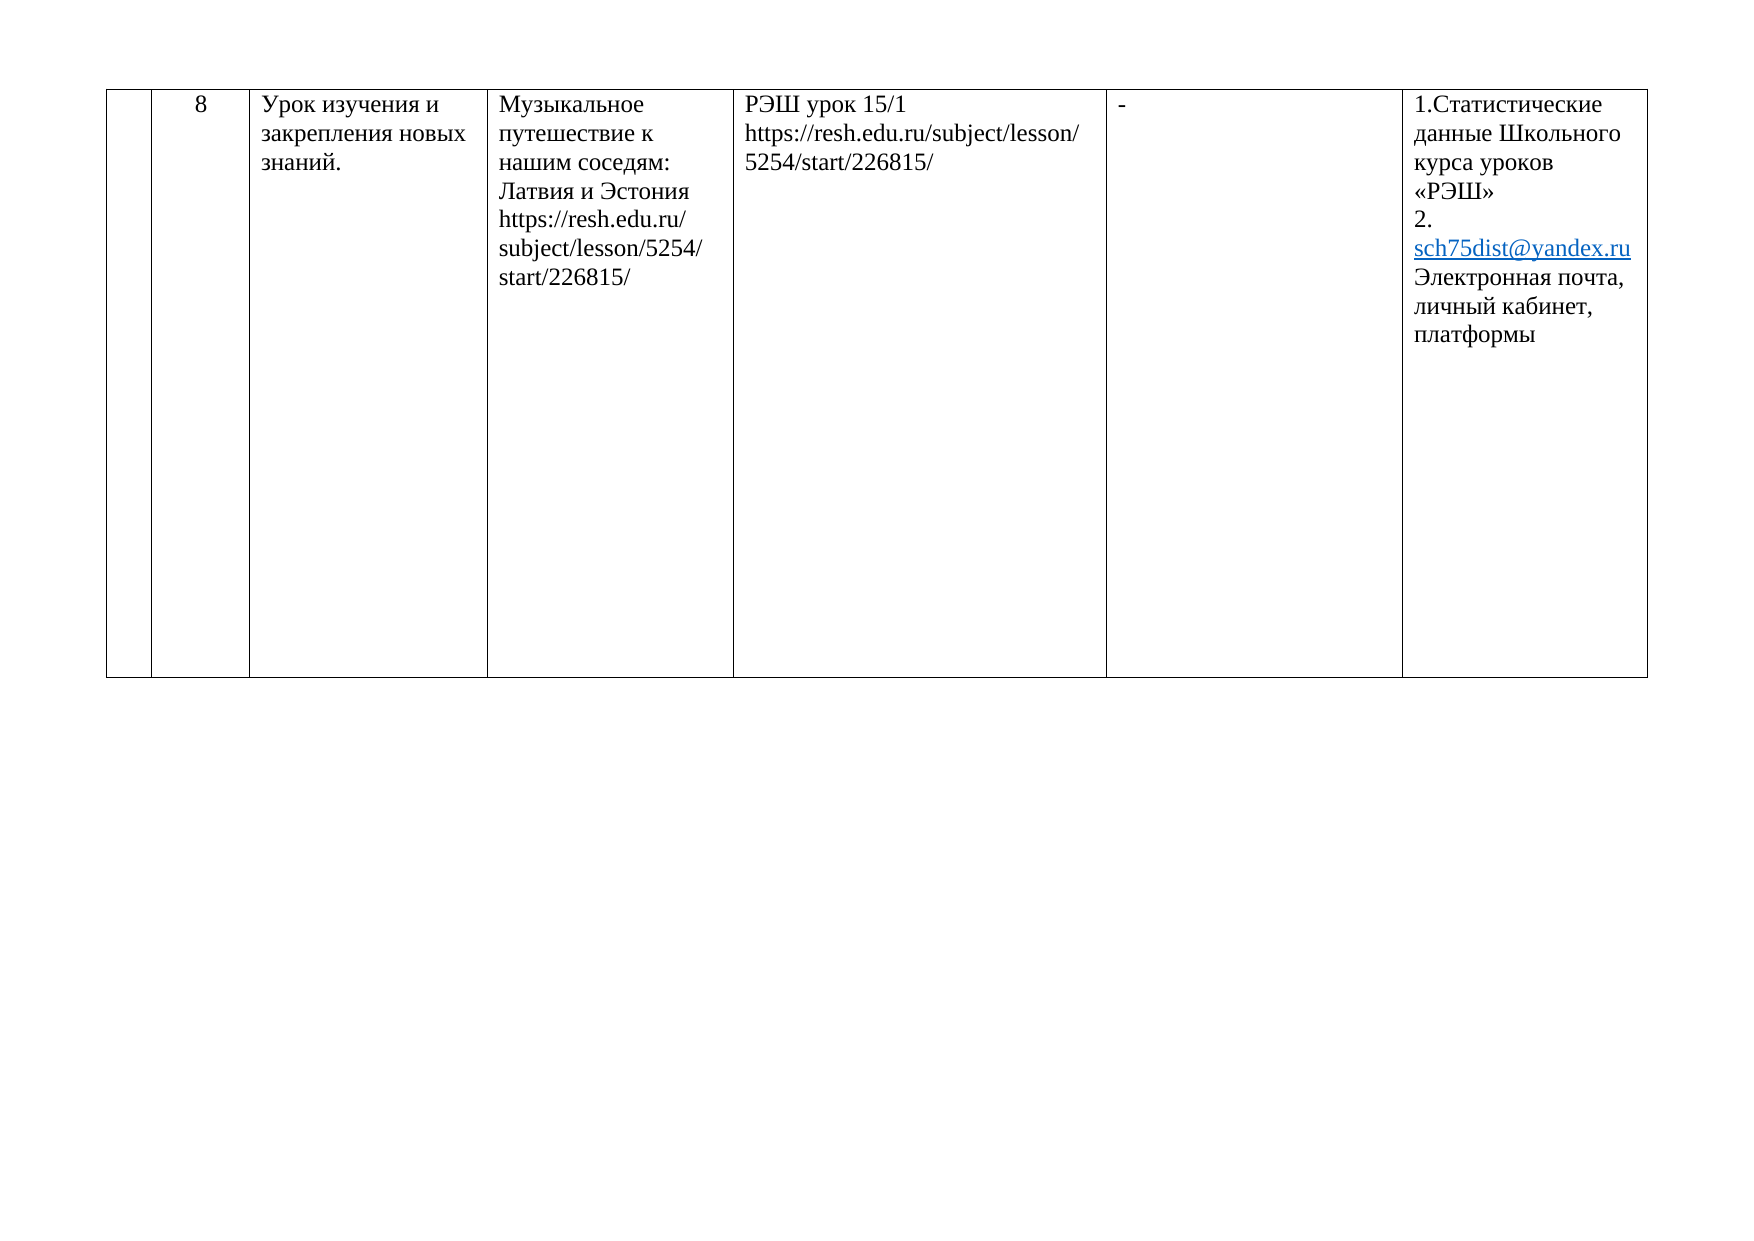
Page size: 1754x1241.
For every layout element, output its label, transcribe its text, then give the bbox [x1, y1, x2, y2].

table_cell [107, 90, 151, 677]
table_cell Музыкальное путешествие к нашим соседям: Латвия и Эстония https://resh.edu.ru/subject/lesson/5254/start/226815/ [488, 90, 733, 677]
table_cell - [1107, 90, 1402, 677]
table_cell РЭШ урок 15/1 https://resh.edu.ru/subject/lesson/5254/start/226815/ [734, 90, 1106, 677]
table_cell 8 [152, 90, 249, 677]
table_cell 1.Статистические данные Школьного курса уроков «РЭШ» 2. sch75dist@yandex.ru Электронная почта, личный кабинет, платформы [1403, 90, 1647, 677]
table_cell Урок изучения и закрепления новых знаний. [250, 90, 487, 677]
